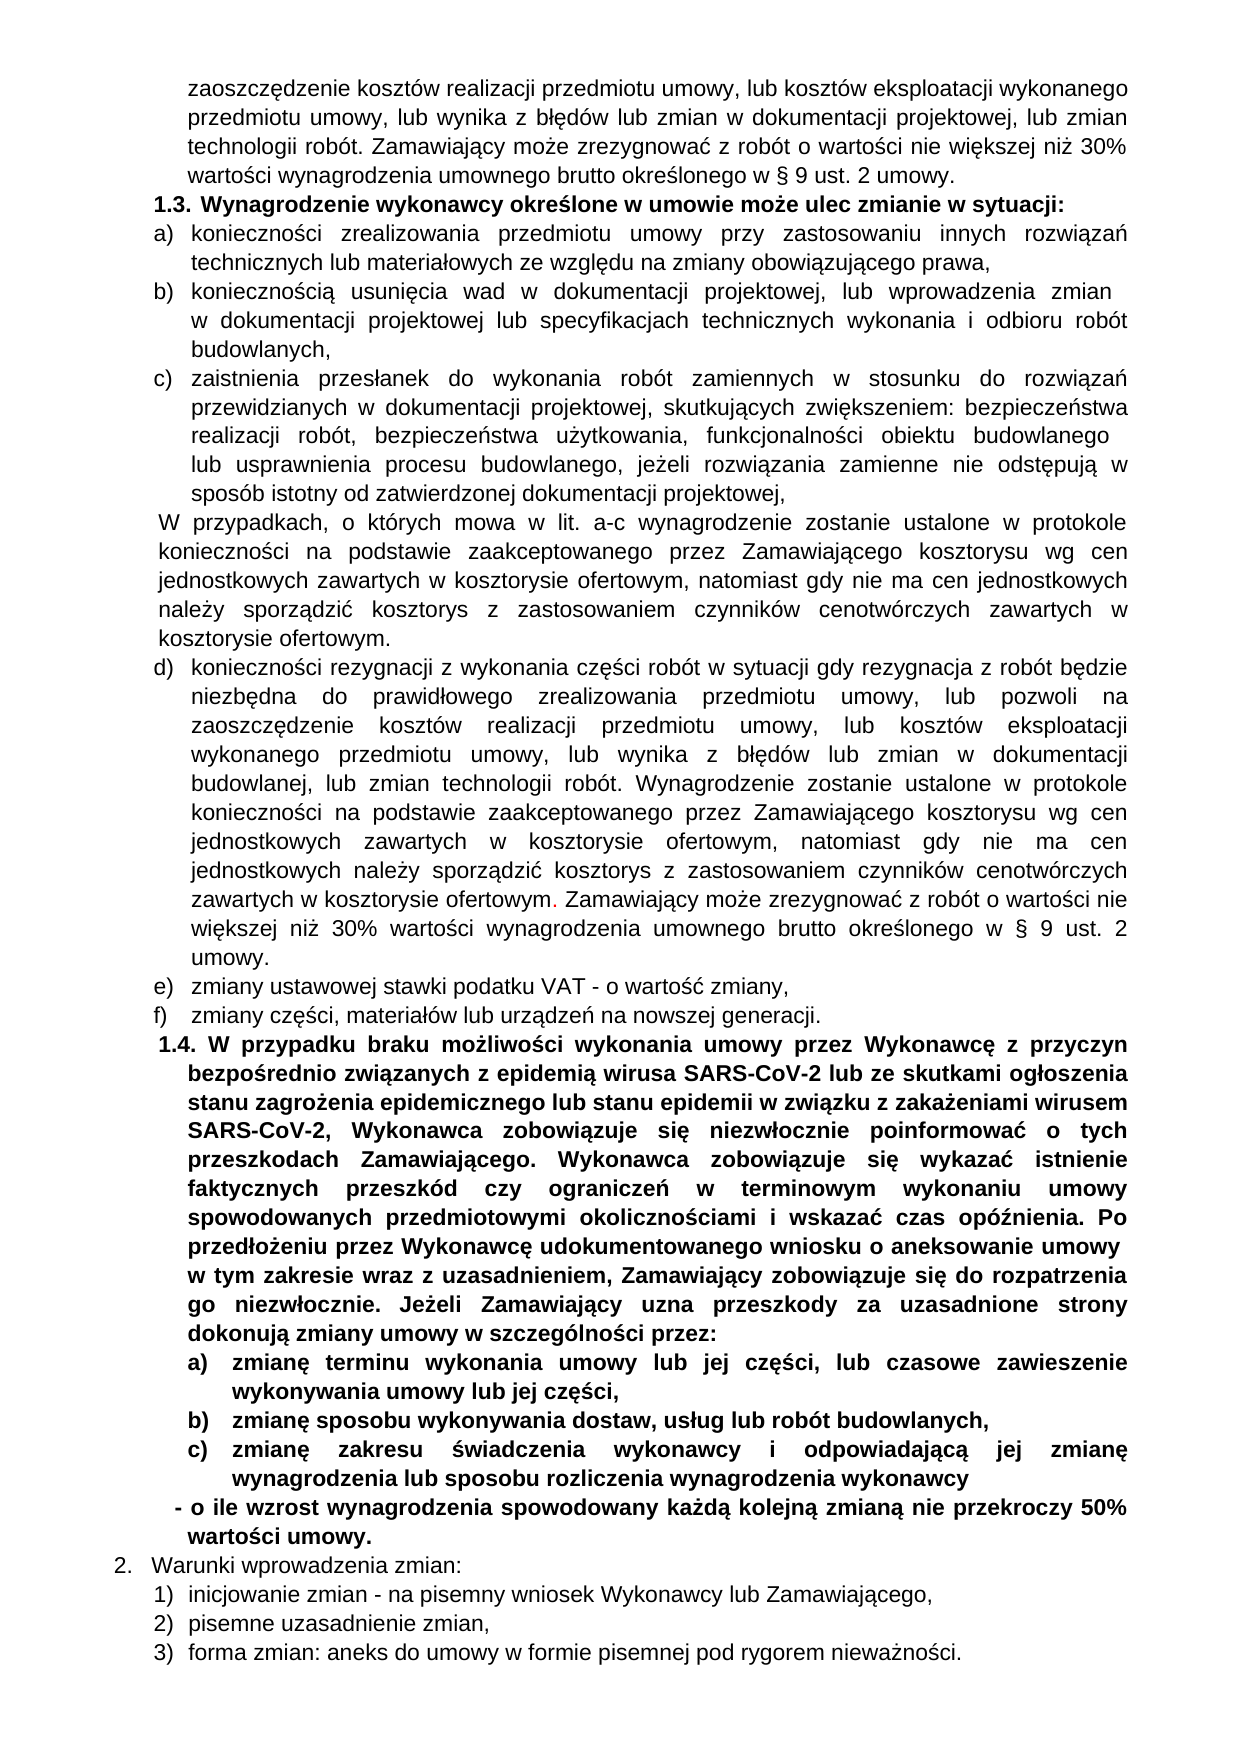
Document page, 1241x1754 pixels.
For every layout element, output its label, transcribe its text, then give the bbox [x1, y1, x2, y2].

list zmiany części, materiałów lub urządzeń na nowszej generacji. [153, 1002, 1128, 1028]
list zmiany ustawowej stawki podatku VAT - o wartość zmiany, [153, 973, 1128, 999]
text 1.4. W przypadku braku możliwości wykonania umowy przez Wykonawcę z przyczyn bezpośrednio związanych z epidemią wirusa SARS-CoV-2 lub ze skutkami ogłoszenia stanu zagrożenia epidemicznego lub stanu epidemii w związku z zakażeniami wirusem SARS-CoV-2, Wykonawca zobowiązuje się niezwłocznie poinformować o tych przeszkodach Zamawiającego. Wykonawca zobowiązuje się wykazać istnienie faktycznych przeszkód czy ograniczeń w terminowym wykonaniu umowy spowodowanych przedmiotowymi okolicznościami i wskazać czas opóźnienia. Po przedłożeniu przez Wykonawcę udokumentowanego wniosku o aneksowanie umowy w tym zakresie wraz z uzasadnieniem, Zamawiający zobowiązuje się do rozpatrzenia go niezwłocznie. Jeżeli Zamawiający uzna przeszkody za uzasadnione strony dokonują zmiany umowy w szczególności przez: [158, 1031, 1128, 1346]
text W przypadkach, o których mowa w lit. a-c wynagrodzenie zostanie ustalone w protokole konieczności na podstawie zaakceptowanego przez Zamawiającego kosztorysu wg cen jednostkowych zawartych w kosztorysie ofertowym, natomiast gdy nie ma cen jednostkowych należy sporządzić kosztorys z zastosowaniem czynników cenotwórczych zawartych w kosztorysie ofertowym. [158, 509, 1128, 651]
list konieczności rezygnacji z wykonania części robót w sytuacji gdy rezygnacja z robót będzie niezbędna do prawidłowego zrealizowania przedmiotu umowy, lub pozwoli na zaoszczędzenie kosztów realizacji przedmiotu umowy, lub kosztów eksploatacji wykonanego przedmiotu umowy, lub wynika z błędów lub zmian w dokumentacji budowlanej, lub zmian technologii robót. Wynagrodzenie zostanie ustalone w protokole konieczności na podstawie zaakceptowanego przez Zamawiającego kosztorysu wg cen jednostkowych zawartych w kosztorysie ofertowym, natomiast gdy nie ma cen jednostkowych należy sporządzić kosztorys z zastosowaniem czynników cenotwórczych zawartych w kosztorysie ofertowym. Zamawiający może zrezygnować z robót o wartości nie większej niż 30% wartości wynagrodzenia umownego brutto określonego w § 9 ust. 2 umowy. [153, 654, 1128, 970]
text c) zmianę zakresu świadczenia wykonawcy i odpowiadającą jej zmianę wynagrodzenia lub sposobu rozliczenia wynagrodzenia wykonawcy [187, 1436, 1128, 1491]
text a) zmianę terminu wykonania umowy lub jej części, lub czasowe zawieszenie wykonywania umowy lub jej części, [187, 1349, 1128, 1404]
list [158, 75, 1128, 188]
list inicjowanie zmian - na pisemny wniosek Wykonawcy lub Zamawiającego, [114, 1581, 1128, 1607]
subtitle Wynagrodzenie wykonawcy określone w umowie może ulec zmianie w sytuacji: [114, 191, 1128, 217]
list Warunki wprowadzenia zmian: [114, 1552, 1128, 1578]
text b) zmianę sposobu wykonywania dostaw, usług lub robót budowlanych, [187, 1407, 1128, 1433]
list forma zmian: aneks do umowy w formie pisemnej pod rygorem nieważności. [114, 1639, 1128, 1665]
list pisemne uzasadnienie zmian, [114, 1610, 1128, 1636]
text - o ile wzrost wynagrodzenia spowodowany każdą kolejną zmianą nie przekroczy 50% wartości umowy. [158, 1494, 1128, 1549]
